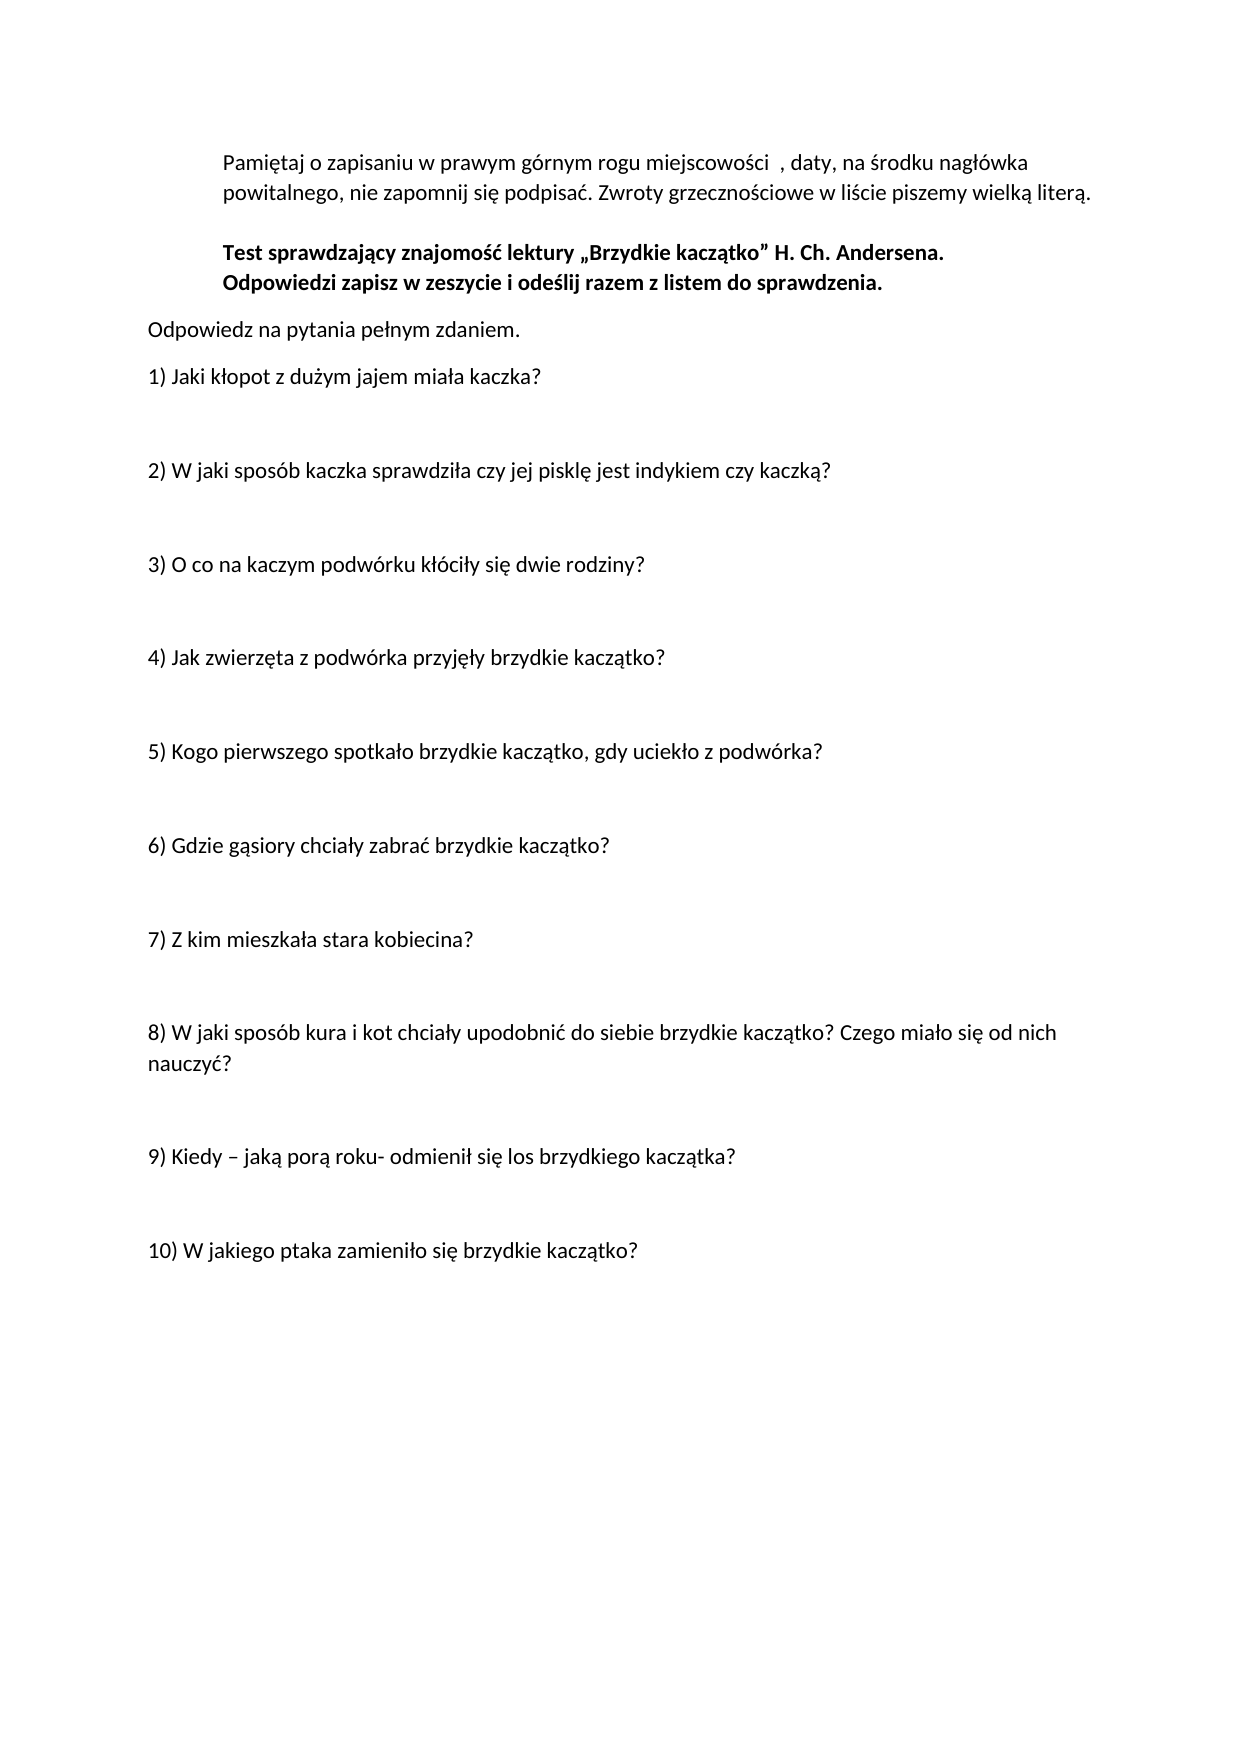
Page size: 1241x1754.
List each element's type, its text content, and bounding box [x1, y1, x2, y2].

list Odpowiedzi zapisz w zeszycie i odeślij razem z listem do sprawdzenia. [223, 268, 1093, 296]
list Pamiętaj o zapisaniu w prawym górnym rogu miejscowości , daty, na środku nagłówka powitalnego, nie zapomnij się podpisać. Zwroty grzecznościowe w liście piszemy wielką literą. [223, 148, 1093, 206]
text 10) W jakiego ptaka zamieniło się brzydkie kaczątko? [148, 1236, 1093, 1264]
text 4) Jak zwierzęta z podwórka przyjęły brzydkie kaczątko? [148, 643, 1093, 671]
text 5) Kogo pierwszego spotkało brzydkie kaczątko, gdy uciekło z podwórka? [148, 737, 1093, 765]
text 1) Jaki kłopot z dużym jajem miała kaczka? [148, 362, 1093, 390]
text 7) Z kim mieszkała stara kobiecina? [148, 925, 1093, 953]
text Odpowiedz na pytania pełnym zdaniem. [148, 315, 1093, 343]
list Test sprawdzający znajomość lektury „Brzydkie kaczątko” H. Ch. Andersena. [223, 238, 1093, 266]
text 3) O co na kaczym podwórku kłóciły się dwie rodziny? [148, 550, 1093, 578]
text 6) Gdzie gąsiory chciały zabrać brzydkie kaczątko? [148, 831, 1093, 859]
text 2) W jaki sposób kaczka sprawdziła czy jej pisklę jest indykiem czy kaczką? [148, 456, 1093, 484]
text 9) Kiedy – jaką porą roku- odmienił się los brzydkiego kaczątka? [148, 1142, 1093, 1170]
text 8) W jaki sposób kura i kot chciały upodobnić do siebie brzydkie kaczątko? Czego miało się od nich nauczyć? [148, 1018, 1093, 1077]
